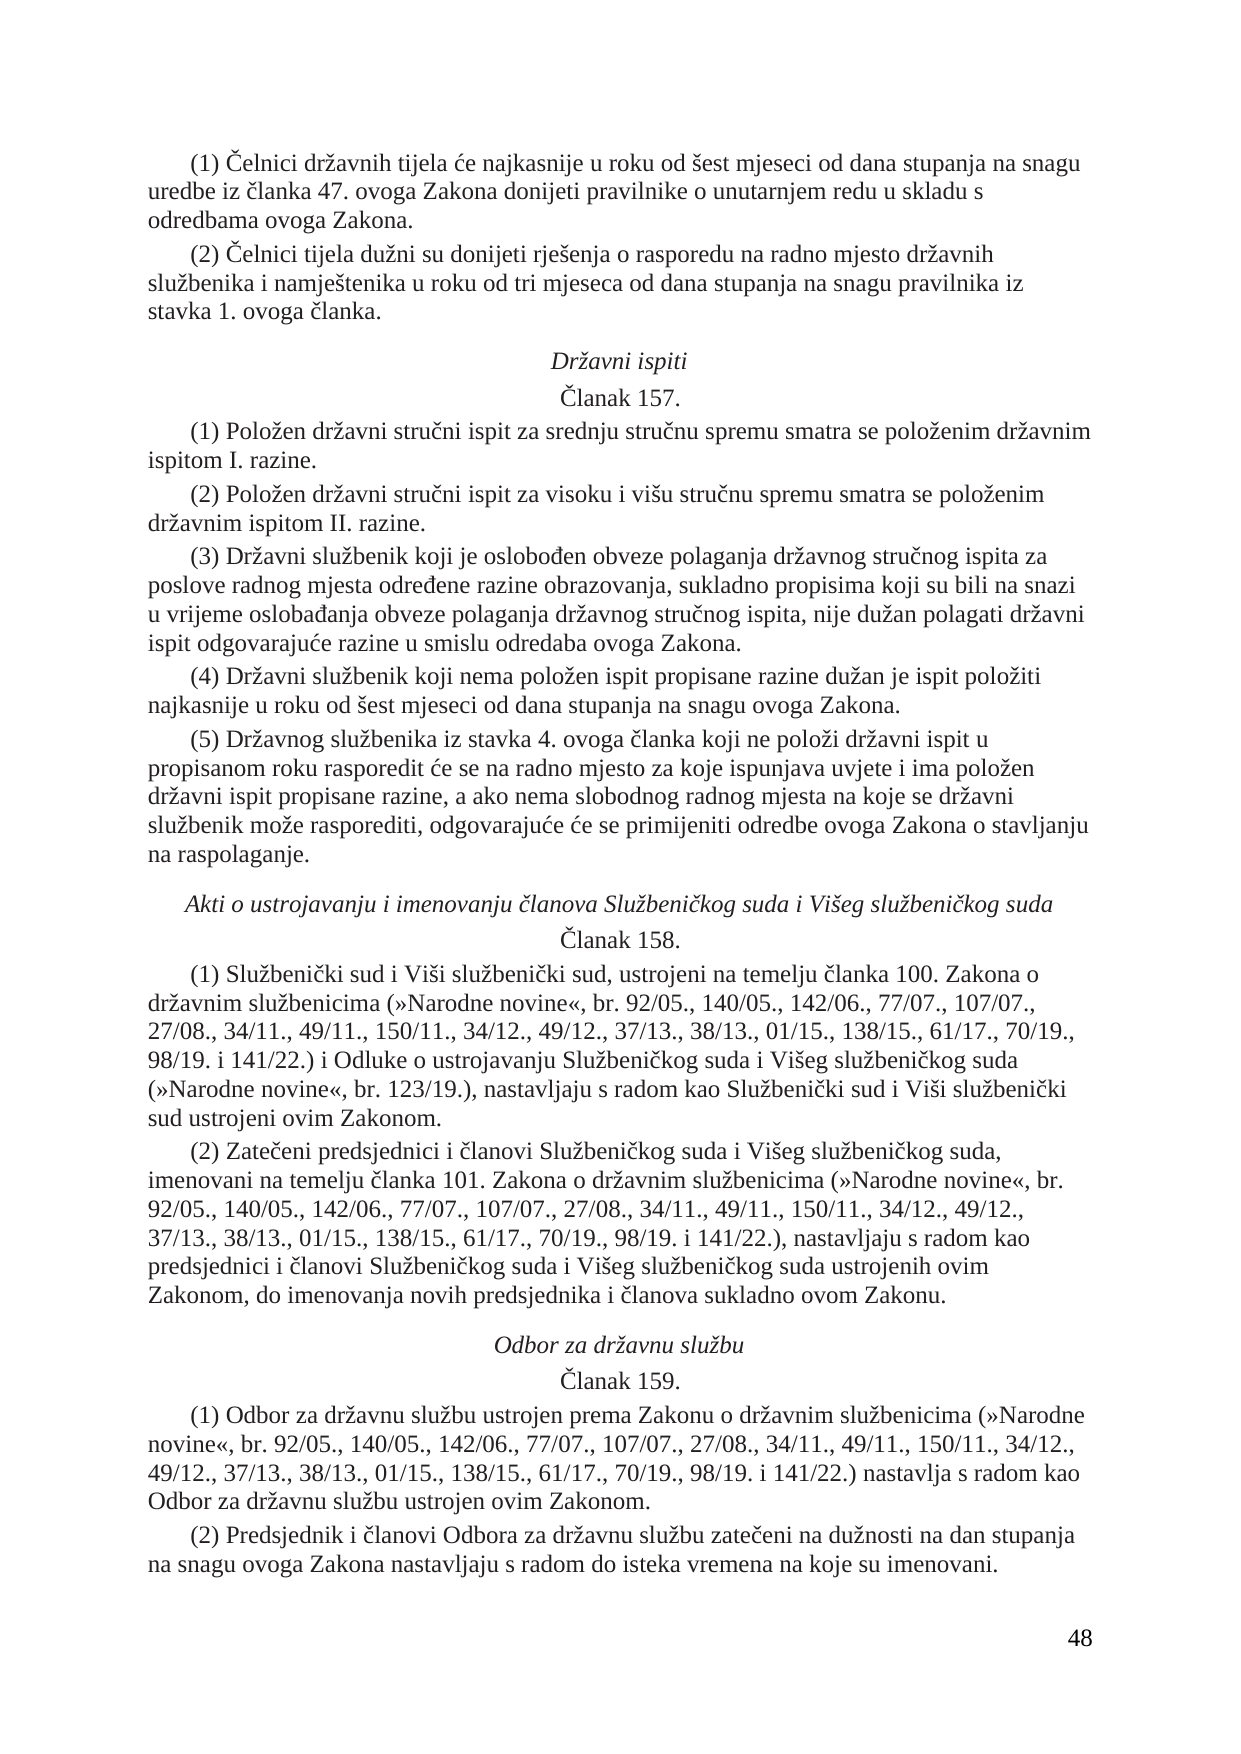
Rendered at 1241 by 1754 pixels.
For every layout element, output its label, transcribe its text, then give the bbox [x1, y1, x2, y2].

text Odbor za državnu službu [148, 1330, 1093, 1359]
text (4) Državni službenik koji nema položen ispit propisane razine dužan je ispit položiti najkasnije u roku od šest mjeseci od dana stupanja na snagu ovoga Zakona. [148, 661, 1093, 719]
text (3) Državni službenik koji je oslobođen obveze polaganja državnog stručnog ispita za poslove radnog mjesta određene razine obrazovanja, sukladno propisima koji su bili na snazi u vrijeme oslobađanja obveze polaganja državnog stručnog ispita, nije dužan polagati državni ispit odgovarajuće razine u smislu odredaba ovoga Zakona. [148, 541, 1093, 656]
text Članak 157. [148, 383, 1093, 411]
text (2) Čelnici tijela dužni su donijeti rješenja o rasporedu na radno mjesto državnih službenika i namještenika u roku od tri mjeseca od dana stupanja na snagu pravilnika iz stavka 1. ovoga članka. [148, 239, 1093, 325]
text (2) Položen državni stručni ispit za visoku i višu stručnu spremu smatra se položenim državnim ispitom II. razine. [148, 479, 1093, 536]
text (1) Službenički sud i Viši službenički sud, ustrojeni na temelju članka 100. Zakona o državnim službenicima (»Narodne novine«, br. 92/05., 140/05., 142/06., 77/07., 107/07., 27/08., 34/11., 49/11., 150/11., 34/12., 49/12., 37/13., 38/13., 01/15., 138/15., 61/17., 70/19., 98/19. i 141/22.) i Odluke o ustrojavanju Službeničkog suda i Višeg službeničkog suda (»Narodne novine«, br. 123/19.), nastavljaju s radom kao Službenički sud i Viši službenički sud ustrojeni ovim Zakonom. [148, 959, 1093, 1131]
text Akti o ustrojavanju i imenovanju članova Službeničkog suda i Višeg službeničkog suda [148, 889, 1093, 918]
text (5) Državnog službenika iz stavka 4. ovoga članka koji ne položi državni ispit u propisanom roku rasporedit će se na radno mjesto za koje ispunjava uvjete i ima položen državni ispit propisane razine, a ako nema slobodnog radnog mjesta na koje se državni službenik može rasporediti, odgovarajuće će se primijeniti odredbe ovoga Zakona o stavljanju na raspolaganje. [148, 724, 1093, 868]
text (1) Čelnici državnih tijela će najkasnije u roku od šest mjeseci od dana stupanja na snagu uredbe iz članka 47. ovoga Zakona donijeti pravilnike o unutarnjem redu u skladu s odredbama ovoga Zakona. [148, 148, 1093, 234]
text Članak 159. [148, 1366, 1093, 1395]
text Državni ispiti [148, 346, 1093, 375]
text (1) Odbor za državnu službu ustrojen prema Zakonu o državnim službenicima (»Narodne novine«, br. 92/05., 140/05., 142/06., 77/07., 107/07., 27/08., 34/11., 49/11., 150/11., 34/12., 49/12., 37/13., 38/13., 01/15., 138/15., 61/17., 70/19., 98/19. i 141/22.) nastavlja s radom kao Odbor za državnu službu ustrojen ovim Zakonom. [148, 1400, 1093, 1515]
text (2) Zatečeni predsjednici i članovi Službeničkog suda i Višeg službeničkog suda, imenovani na temelju članka 101. Zakona o državnim službenicima (»Narodne novine«, br. 92/05., 140/05., 142/06., 77/07., 107/07., 27/08., 34/11., 49/11., 150/11., 34/12., 49/12., 37/13., 38/13., 01/15., 138/15., 61/17., 70/19., 98/19. i 141/22.), nastavljaju s radom kao predsjednici i članovi Službeničkog suda i Višeg službeničkog suda ustrojenih ovim Zakonom, do imenovanja novih predsjednika i članova sukladno ovom Zakonu. [148, 1136, 1093, 1309]
text (1) Položen državni stručni ispit za srednju stručnu spremu smatra se položenim državnim ispitom I. razine. [148, 416, 1093, 474]
text Članak 158. [148, 925, 1093, 954]
text (2) Predsjednik i članovi Odbora za državnu službu zatečeni na dužnosti na dan stupanja na snagu ovoga Zakona nastavljaju s radom do isteka vremena na koje su imenovani. [148, 1520, 1093, 1578]
